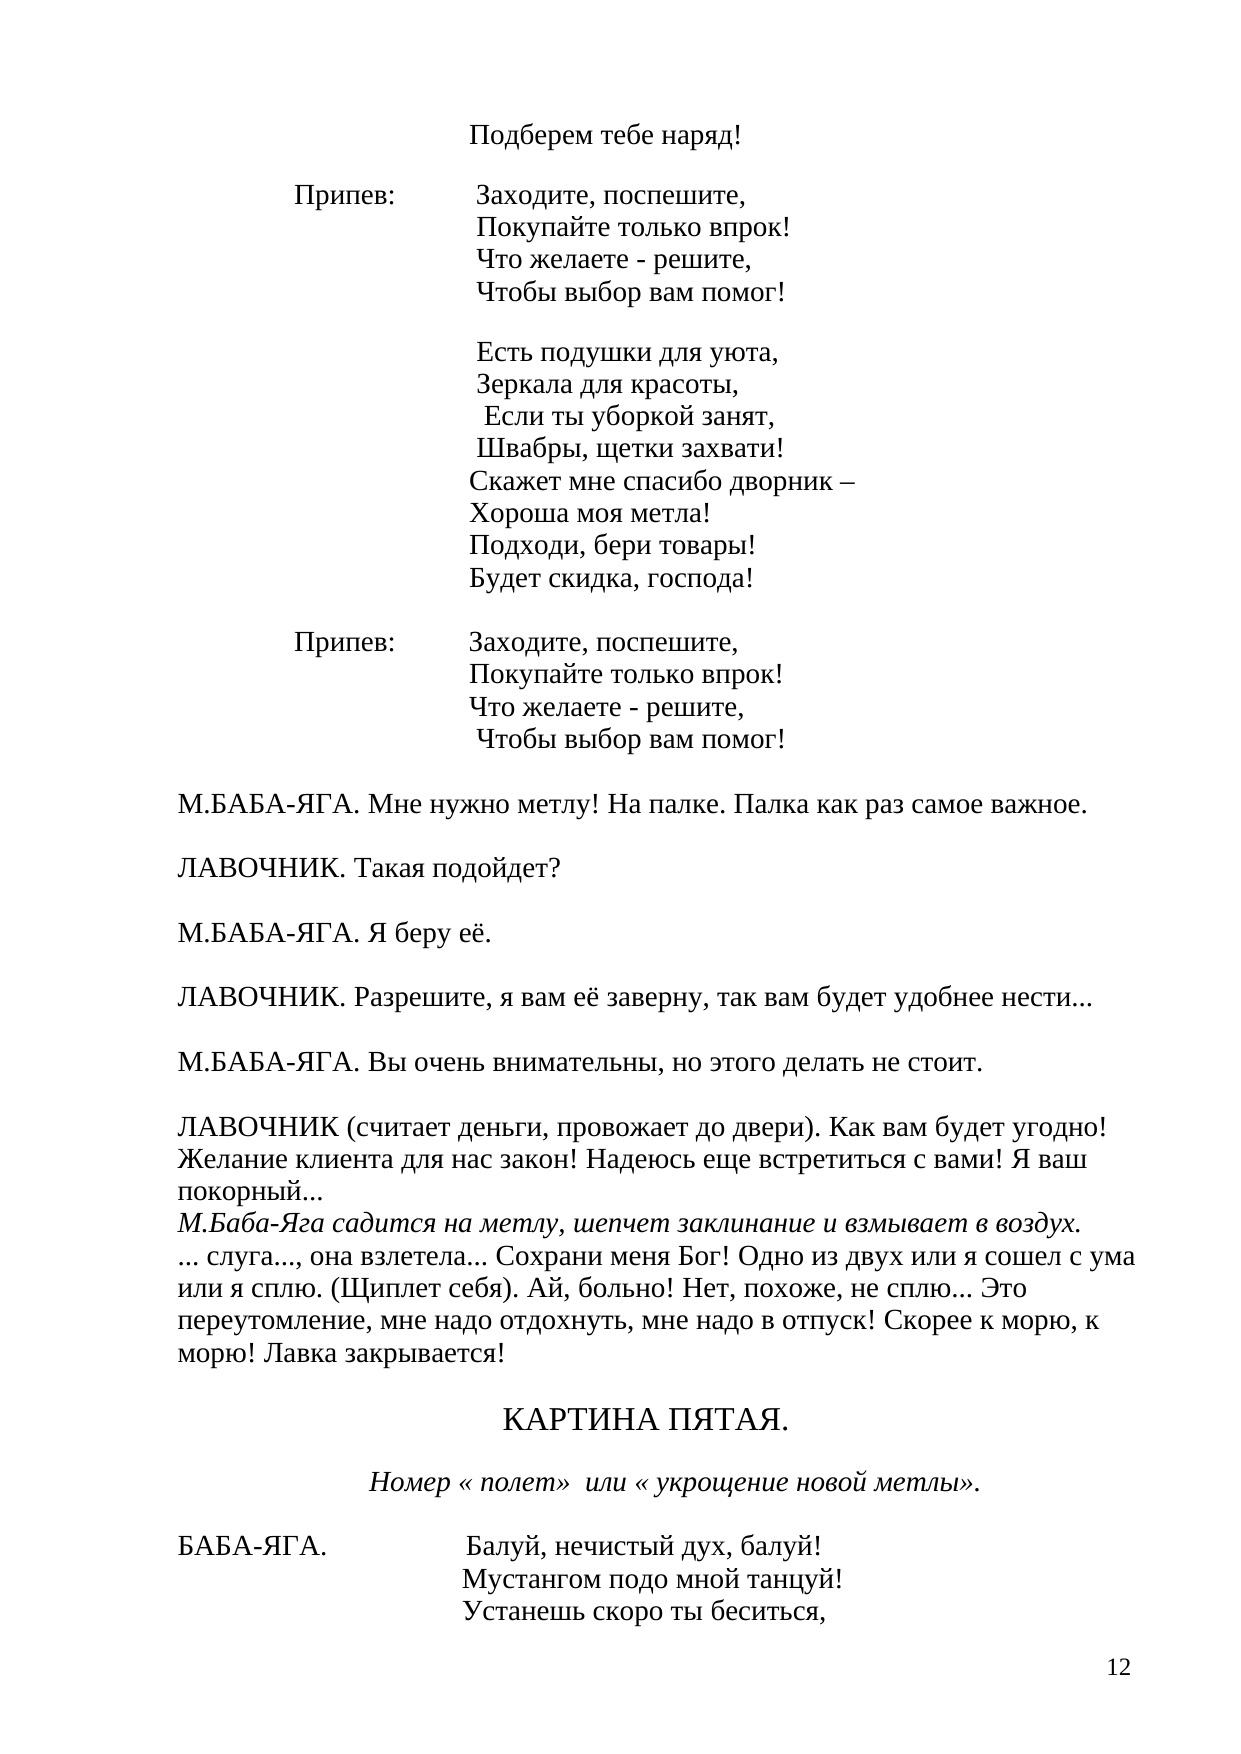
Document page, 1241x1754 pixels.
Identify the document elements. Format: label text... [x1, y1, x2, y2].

text Чтобы выбор вам помог! [177, 722, 1152, 755]
text Припев: Заходите, поспешите, [177, 178, 1152, 210]
text ЛАВОЧНИК. Разрешите, я вам её заверну, так вам будет удобнее нести... [177, 981, 1152, 1013]
text Хороша моя метла! [177, 496, 1152, 529]
text Подходи, бери товары! [177, 529, 1152, 561]
text ... слуга..., она взлетела... Сохрани меня Бог! Одно из двух или я сошел с ума или я сплю. (Щиплет себя). Ай, больно! Нет, похоже, не сплю... Это переутомление, мне надо отдохнуть, мне надо в отпуск! Скорее к морю, к морю! Лавка закрывается! [177, 1239, 1152, 1368]
text КАРТИНА ПЯТАЯ. [177, 1401, 1152, 1437]
text Что желаете - решите, [177, 690, 1152, 722]
text Что желаете - решите, [177, 243, 1152, 275]
text М.БАБА-ЯГА. Вы очень внимательны, но этого делать не стоит. [177, 1045, 1152, 1078]
text Будет скидка, господа! [177, 561, 1152, 593]
text Есть подушки для уюта, [177, 335, 1152, 367]
text Покупайте только впрок! [177, 658, 1152, 690]
text М.Баба-Яга садится на метлу, шепчет заклинание и взмывает в воздух. [177, 1207, 1152, 1239]
text Мустангом подо мной танцуй! [177, 1562, 1152, 1594]
text Если ты уборкой занят, [177, 399, 1152, 432]
text БАБА-ЯГА. Балуй, нечистый дух, балуй! [177, 1530, 1152, 1562]
text М.БАБА-ЯГА. Я беру её. [177, 916, 1152, 948]
text Скажет мне спасибо дворник – [177, 464, 1152, 496]
text Швабры, щетки захвати! [177, 432, 1152, 464]
text Припев: Заходите, поспешите, [177, 626, 1152, 658]
text ЛАВОЧНИК (считает деньги, провожает до двери). Как вам будет угодно! Желание клиента для нас закон! Надеюсь еще встретиться с вами! Я ваш покорный... [177, 1110, 1152, 1207]
text ЛАВОЧНИК. Такая подойдет? [177, 852, 1152, 884]
text Подберем тебе наряд! [177, 118, 1152, 150]
text Номер « полет» или « укрощение новой метлы». [177, 1465, 1152, 1497]
text Покупайте только впрок! [177, 210, 1152, 243]
text Устанешь скоро ты беситься, [177, 1594, 1152, 1627]
text Зеркала для красоты, [177, 367, 1152, 399]
text М.БАБА-ЯГА. Мне нужно метлу! На палке. Палка как раз самое важное. [177, 787, 1152, 819]
text Чтобы выбор вам помог! [177, 275, 1152, 307]
